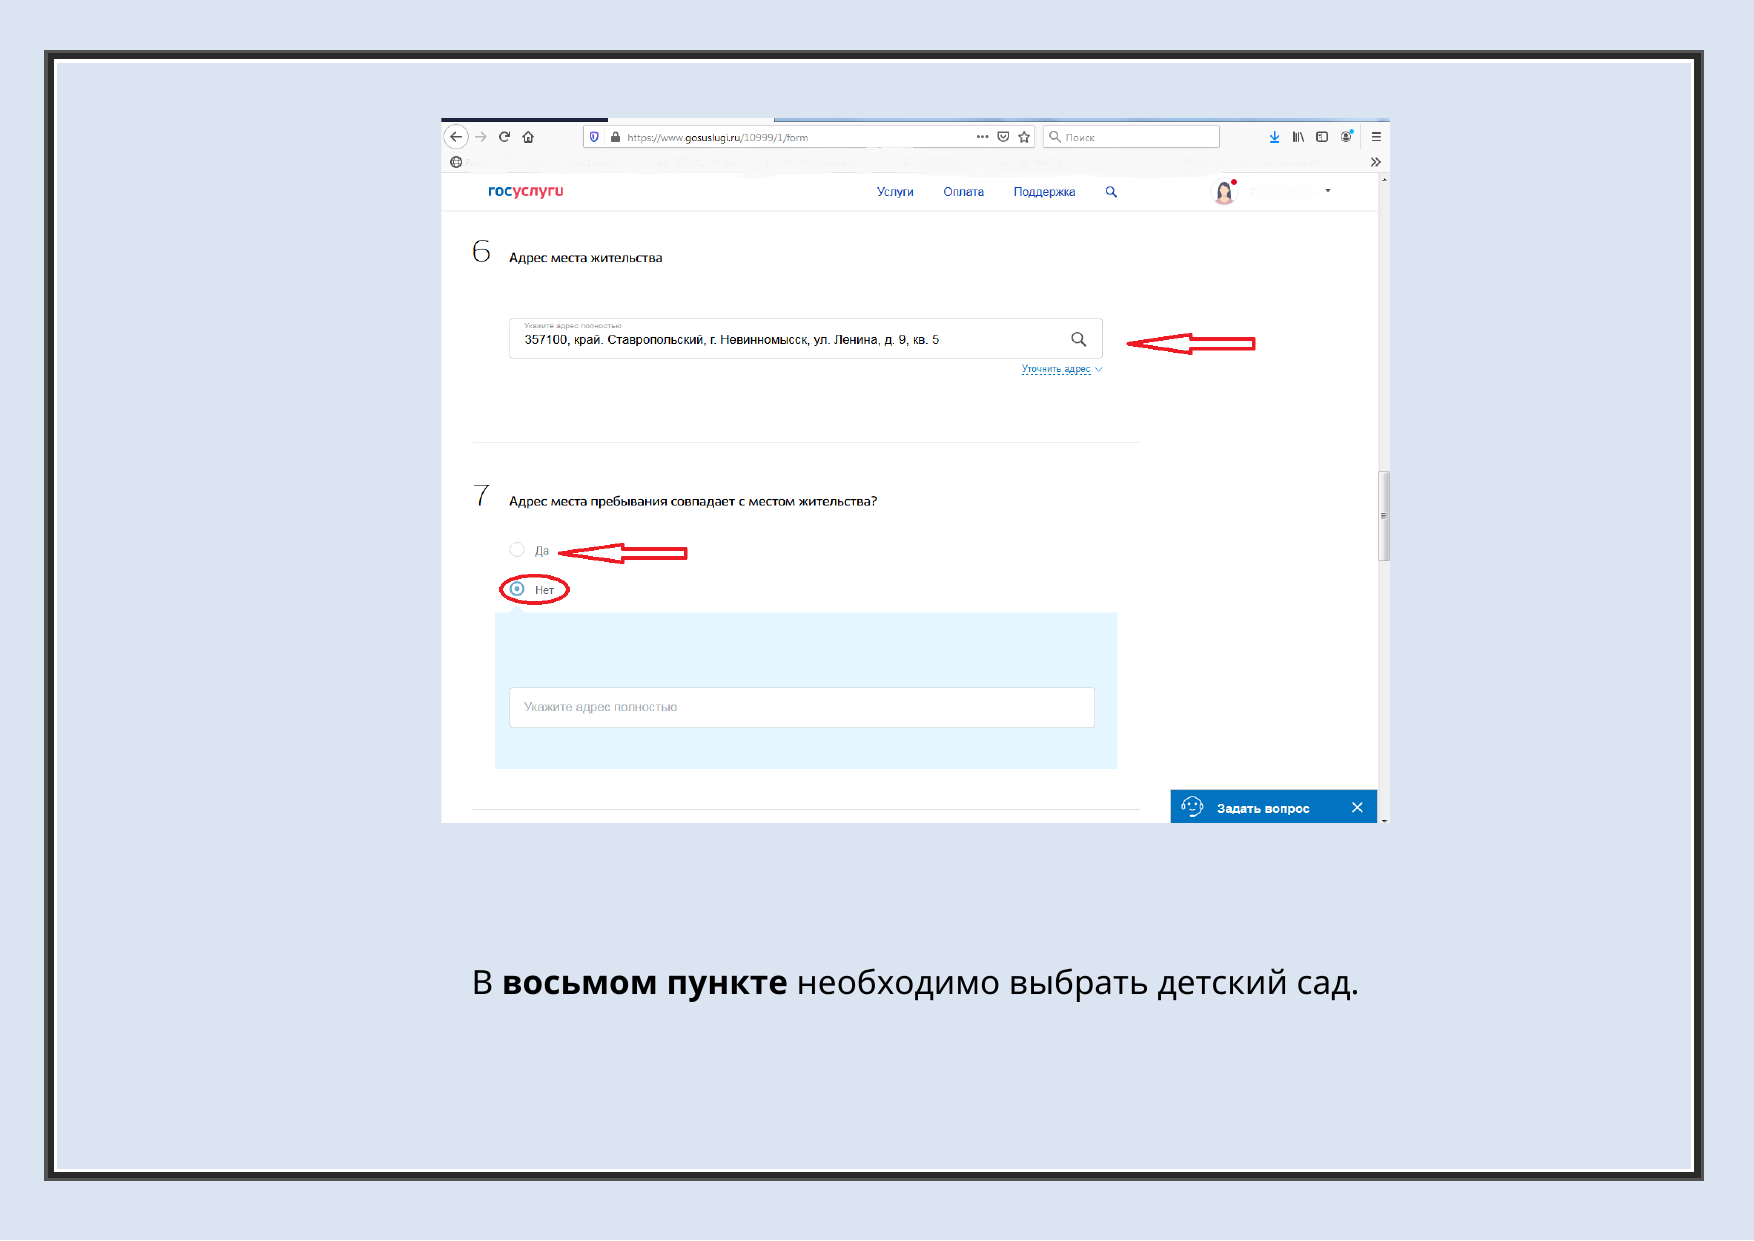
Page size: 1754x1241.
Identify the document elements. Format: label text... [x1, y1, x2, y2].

picture [441, 118, 1390, 823]
text В восьмом пункте необходимо выбрать детский сад. [89, 959, 1669, 1004]
